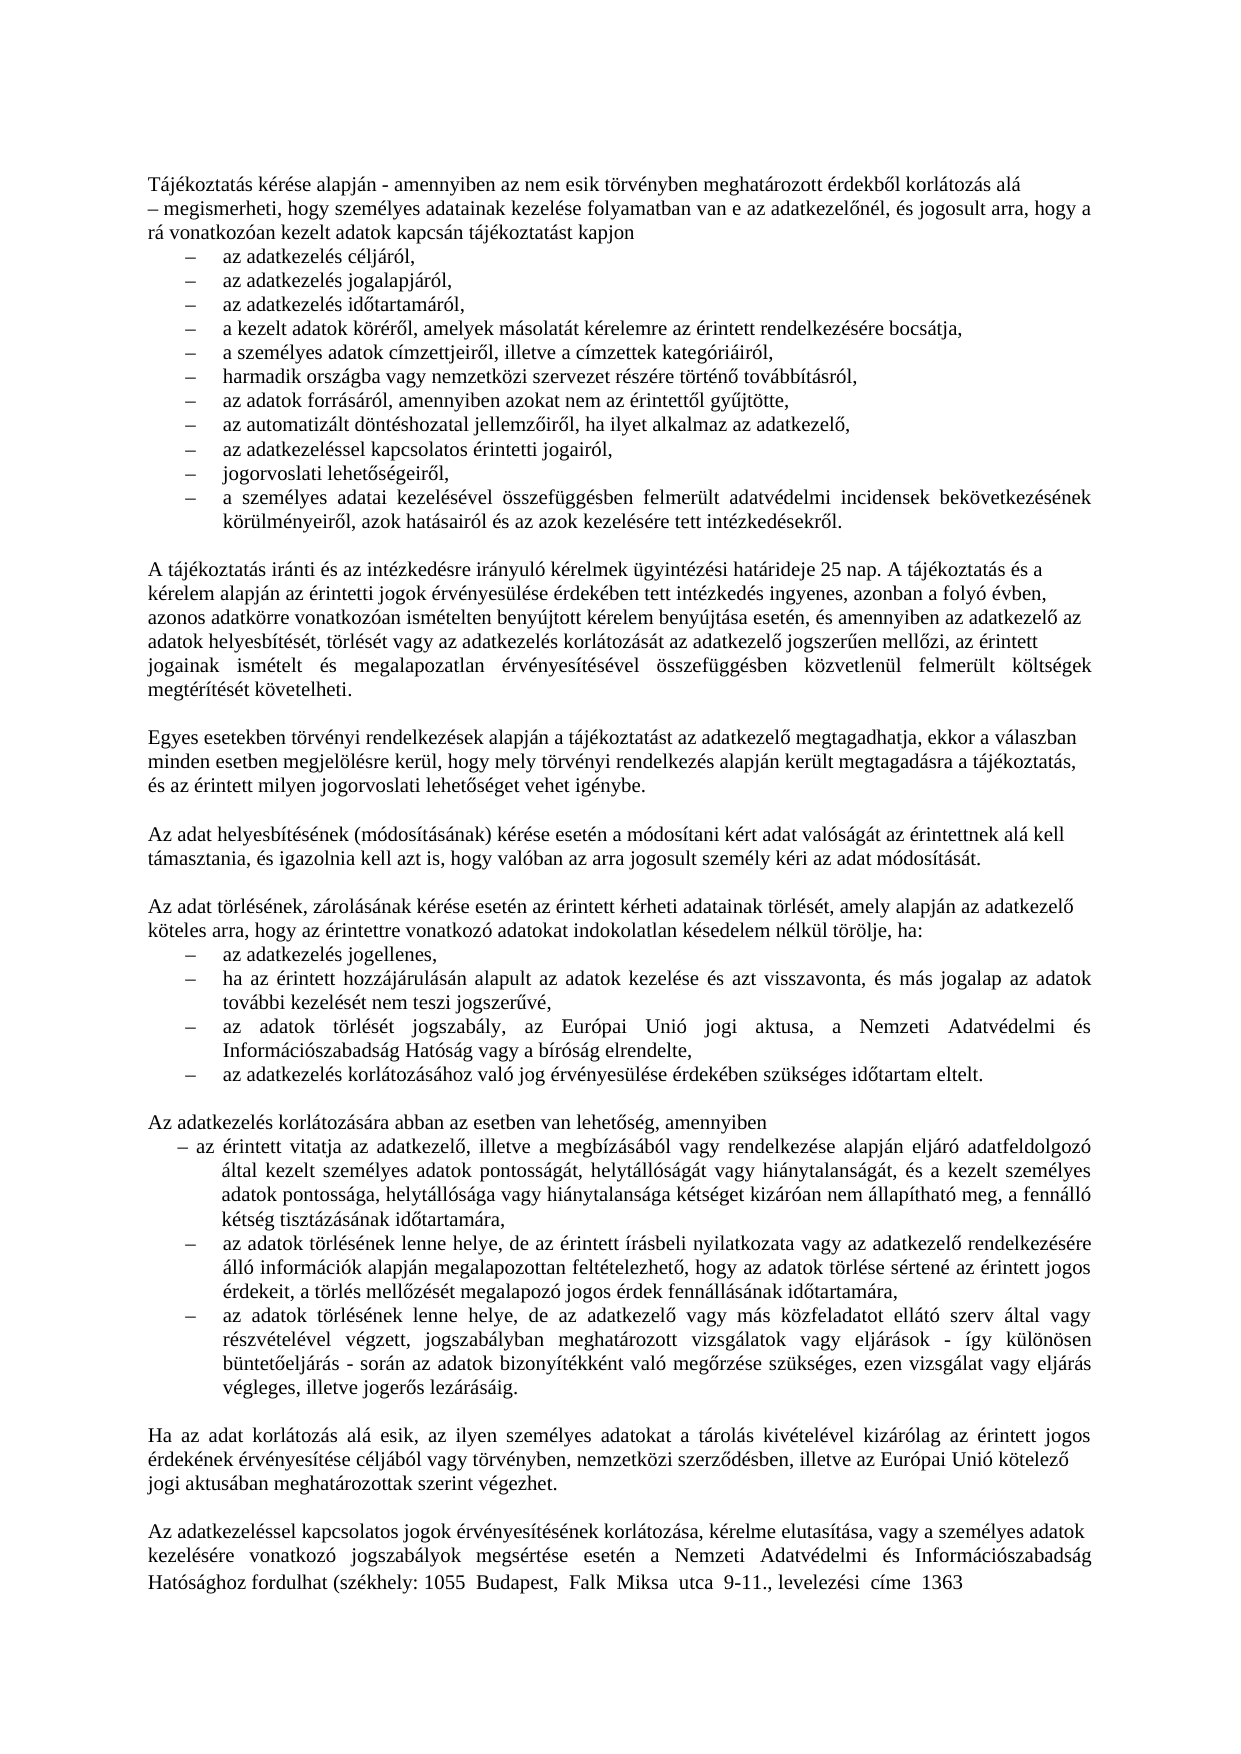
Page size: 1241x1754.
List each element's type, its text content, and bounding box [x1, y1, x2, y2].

list ha az érintett hozzájárulásán alapult az adatok kezelése és azt visszavonta, és más jogalap az adatok további kezelését nem teszi jogszerűvé, [185, 966, 1093, 1014]
text azonos adatkörre vonatkozóan ismételten benyújtott kérelem benyújtása esetén, és amennyiben az adatkezelő az [148, 605, 1093, 629]
text A tájékoztatás iránti és az intézkedésre irányuló kérelmek ügyintézési határideje 25 nap. A tájékoztatás és a [148, 557, 1093, 581]
list az adatkezelés időtartamáról, [185, 292, 1093, 316]
list az adatok törlését jogszabály, az Európai Unió jogi aktusa, a Nemzeti Adatvédelmi és Információszabadság Hatóság vagy a bíróság elrendelte, [185, 1014, 1093, 1062]
text kezelésére vonatkozó jogszabályok megsértése esetén a Nemzeti Adatvédelmi és Információszabadság Hatósághoz fordulhat (székhely: 1055 Budapest, Falk Miksa utca 9-11., levelezési címe 1363 [148, 1543, 1093, 1595]
text Az adatkezelés korlátozására abban az esetben van lehetőség, amennyiben [148, 1110, 1093, 1134]
text Tájékoztatás kérése alapján - amennyiben az nem esik törvényben meghatározott érdekből korlátozás alá [148, 172, 1093, 196]
text jogi aktusában meghatározottak szerint végezhet. [148, 1471, 1093, 1495]
text köteles arra, hogy az érintettre vonatkozó adatokat indokolatlan késedelem nélkül törölje, ha: [148, 918, 1093, 942]
text – megismerheti, hogy személyes adatainak kezelése folyamatban van e az adatkezelőnél, és jogosult arra, hogy a rá vonatkozóan kezelt adatok kapcsán tájékoztatást kapjon [148, 196, 1093, 244]
list az adatok törlésének lenne helye, de az érintett írásbeli nyilatkozata vagy az adatkezelő rendelkezésére álló információk alapján megalapozottan feltételezhető, hogy az adatok törlése sértené az érintett jogos érdekeit, a törlés mellőzését megalapozó jogos érdek fennállásának időtartamára, [185, 1231, 1093, 1303]
list az automatizált döntéshozatal jellemzőiről, ha ilyet alkalmaz az adatkezelő, [185, 412, 1093, 436]
text kérelem alapján az érintetti jogok érvényesülése érdekében tett intézkedés ingyenes, azonban a folyó évben, [148, 581, 1093, 605]
text Az adat helyesbítésének (módosításának) kérése esetén a módosítani kért adat valóságát az érintettnek alá kell [148, 821, 1093, 846]
text és az érintett milyen jogorvoslati lehetőséget vehet igénybe. [148, 773, 1093, 797]
list a kezelt adatok köréről, amelyek másolatát kérelemre az érintett rendelkezésére bocsátja, [185, 316, 1093, 340]
list az adatkezeléssel kapcsolatos érintetti jogairól, [185, 436, 1093, 461]
list az adatkezelés jogellenes, [185, 942, 1093, 966]
text minden esetben megjelölésre kerül, hogy mely törvényi rendelkezés alapján került megtagadásra a tájékoztatás, [148, 749, 1093, 773]
list az adatok forrásáról, amennyiben azokat nem az érintettől gyűjtötte, [185, 388, 1093, 412]
text adatok helyesbítését, törlését vagy az adatkezelés korlátozását az adatkezelő jogszerűen mellőzi, az érintett [148, 629, 1093, 653]
list az adatkezelés jogalapjáról, [185, 268, 1093, 292]
list az adatkezelés céljáról, [185, 244, 1093, 268]
list a személyes adatok címzettjeiről, illetve a címzettek kategóriáiról, [185, 340, 1093, 364]
list harmadik országba vagy nemzetközi szervezet részére történő továbbításról, [185, 364, 1093, 388]
text támasztania, és igazolnia kell azt is, hogy valóban az arra jogosult személy kéri az adat módosítását. [148, 846, 1093, 869]
text – az érintett vitatja az adatkezelő, illetve a megbízásából vagy rendelkezése alapján eljáró adatfeldolgozó által kezelt személyes adatok pontosságát, helytállóságát vagy hiánytalanságát, és a kezelt személyes adatok pontossága, helytállósága vagy hiánytalansága kétséget kizáróan nem állapítható meg, a fennálló kétség tisztázásának időtartamára, [177, 1134, 1093, 1231]
list jogorvoslati lehetőségeiről, [185, 461, 1093, 484]
list az adatok törlésének lenne helye, de az adatkezelő vagy más közfeladatot ellátó szerv által vagy részvételével végzett, jogszabályban meghatározott vizsgálatok vagy eljárások - így különösen büntetőeljárás - során az adatok bizonyítékként való megőrzése szükséges, ezen vizsgálat vagy eljárás végleges, illetve jogerős lezárásáig. [185, 1303, 1093, 1399]
list a személyes adatai kezelésével összefüggésben felmerült adatvédelmi incidensek bekövetkezésének körülményeiről, azok hatásairól és az azok kezelésére tett intézkedésekről. [185, 484, 1093, 533]
text Egyes esetekben törvényi rendelkezések alapján a tájékoztatást az adatkezelő megtagadhatja, ekkor a válaszban [148, 725, 1093, 749]
text Az adatkezeléssel kapcsolatos jogok érvényesítésének korlátozása, kérelme elutasítása, vagy a személyes adatok [148, 1519, 1093, 1543]
text Az adat törlésének, zárolásának kérése esetén az érintett kérheti adatainak törlését, amely alapján az adatkezelő [148, 894, 1093, 918]
text Ha az adat korlátozás alá esik, az ilyen személyes adatokat a tárolás kivételével kizárólag az érintett jogos érdekének érvényesítése céljából vagy törvényben, nemzetközi szerződésben, illetve az Európai Unió kötelező [148, 1423, 1093, 1471]
text jogainak ismételt és megalapozatlan érvényesítésével összefüggésben közvetlenül felmerült költségek megtérítését követelheti. [148, 653, 1093, 701]
list az adatkezelés korlátozásához való jog érvényesülése érdekében szükséges időtartam eltelt. [185, 1062, 1093, 1086]
